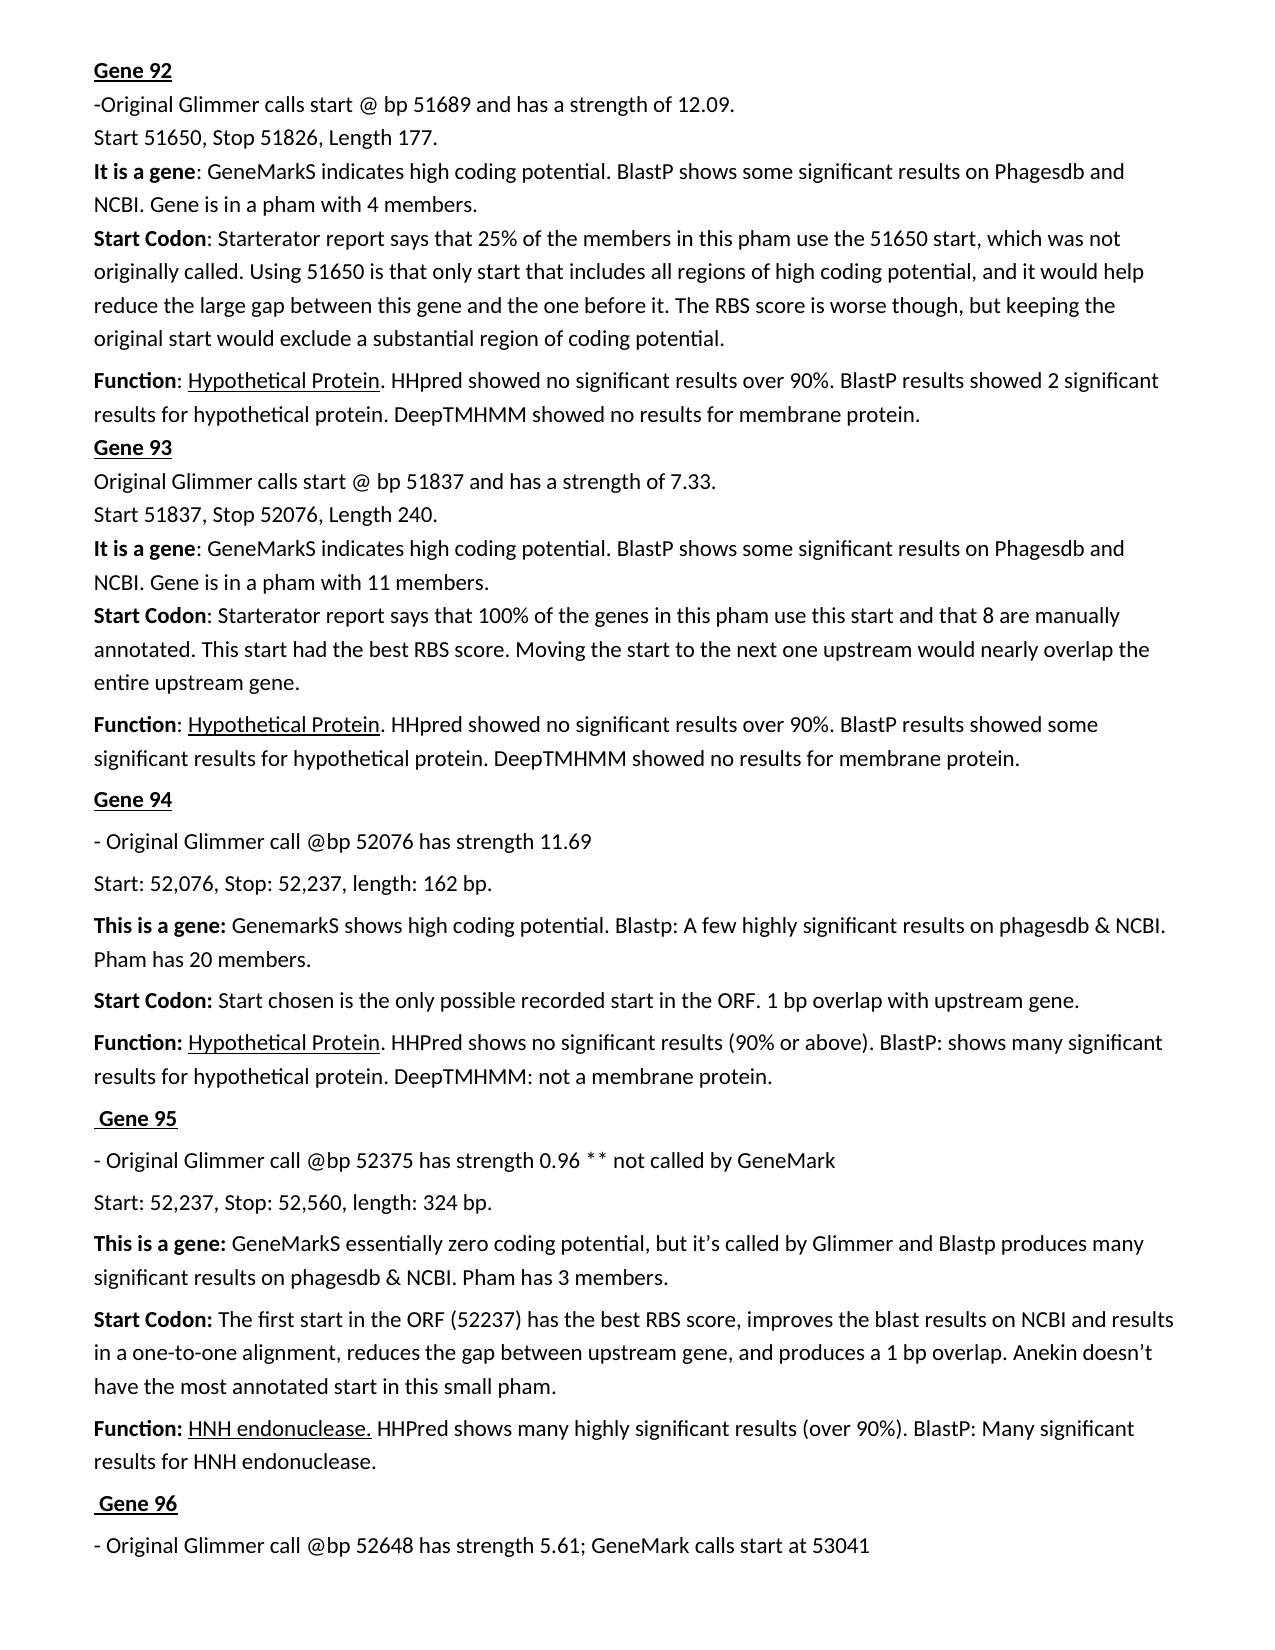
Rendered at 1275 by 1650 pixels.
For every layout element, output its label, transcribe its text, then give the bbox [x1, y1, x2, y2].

text Gene 92 -Original Glimmer calls start @ bp 51689 and has a strength of 12.09. Start 51650, Stop 51826, Length 177. It is a gene: GeneMarkS indicates high coding potential. BlastP shows some significant results on Phagesdb and NCBI. Gene is in a pham with 4 members. Start Codon: Starterator report says that 25% of the members in this pham use the 51650 start, which was not originally called. Using 51650 is that only start that includes all regions of high coding potential, and it would help reduce the large gap between this gene and the one before it. The RBS score is worse though, but keeping the original start would exclude a substantial region of coding potential. [94, 56, 1181, 353]
text Function: Hypothetical Protein. HHpred showed no significant results over 90%. BlastP results showed 2 significant results for hypothetical protein. DeepTMHMM showed no results for membrane protein. Gene 93 Original Glimmer calls start @ bp 51837 and has a strength of 7.33. Start 51837, Stop 52076, Length 240. It is a gene: GeneMarkS indicates high coding potential. BlastP shows some significant results on Phagesdb and NCBI. Gene is in a pham with 11 members. Start Codon: Starterator report says that 100% of the genes in this pham use this start and that 8 are manually annotated. This start had the best RBS score. Moving the start to the next one upstream would nearly overlap the entire upstream gene. [94, 366, 1181, 696]
text Start Codon: Start chosen is the only possible recorded start in the ORF. 1 bp overlap with upstream gene. [94, 987, 1181, 1015]
text Start: 52,076, Stop: 52,237, length: 162 bp. [94, 869, 1181, 897]
text Start Codon: The first start in the ORF (52237) has the best RBS score, improves the blast results on NCBI and results in a one-to-one alignment, reduces the gap between upstream gene, and produces a 1 bp overlap. Anekin doesn’t have the most annotated start in this small pham. [94, 1305, 1181, 1400]
text This is a gene: GenemarkS shows high coding potential. Blastp: A few highly significant results on phagesdb & NCBI. Pham has 20 members. [94, 911, 1181, 973]
text Start: 52,237, Stop: 52,560, length: 324 bp. [94, 1188, 1181, 1216]
text Gene 94 [94, 786, 1181, 814]
text Function: Hypothetical Protein. HHPred shows no significant results (90% or above). BlastP: shows many significant results for hypothetical protein. DeepTMHMM: not a membrane protein. [94, 1028, 1181, 1090]
text - Original Glimmer call @bp 52375 has strength 0.96 ** not called by GeneMark [94, 1146, 1181, 1174]
text - Original Glimmer call @bp 52076 has strength 11.69 [94, 827, 1181, 856]
text Gene 95 [94, 1104, 1181, 1132]
text Function: Hypothetical Protein. HHpred showed no significant results over 90%. BlastP results showed some significant results for hypothetical protein. DeepTMHMM showed no results for membrane protein. [94, 710, 1181, 772]
text Gene 96 [94, 1489, 1181, 1517]
text Function: HNH endonuclease. HHPred shows many highly significant results (over 90%). BlastP: Many significant results for HNH endonuclease. [94, 1414, 1181, 1476]
text This is a gene: GeneMarkS essentially zero coding potential, but it’s called by Glimmer and Blastp produces many significant results on phagesdb & NCBI. Pham has 3 members. [94, 1229, 1181, 1291]
text - Original Glimmer call @bp 52648 has strength 5.61; GeneMark calls start at 53041 [94, 1531, 1181, 1559]
